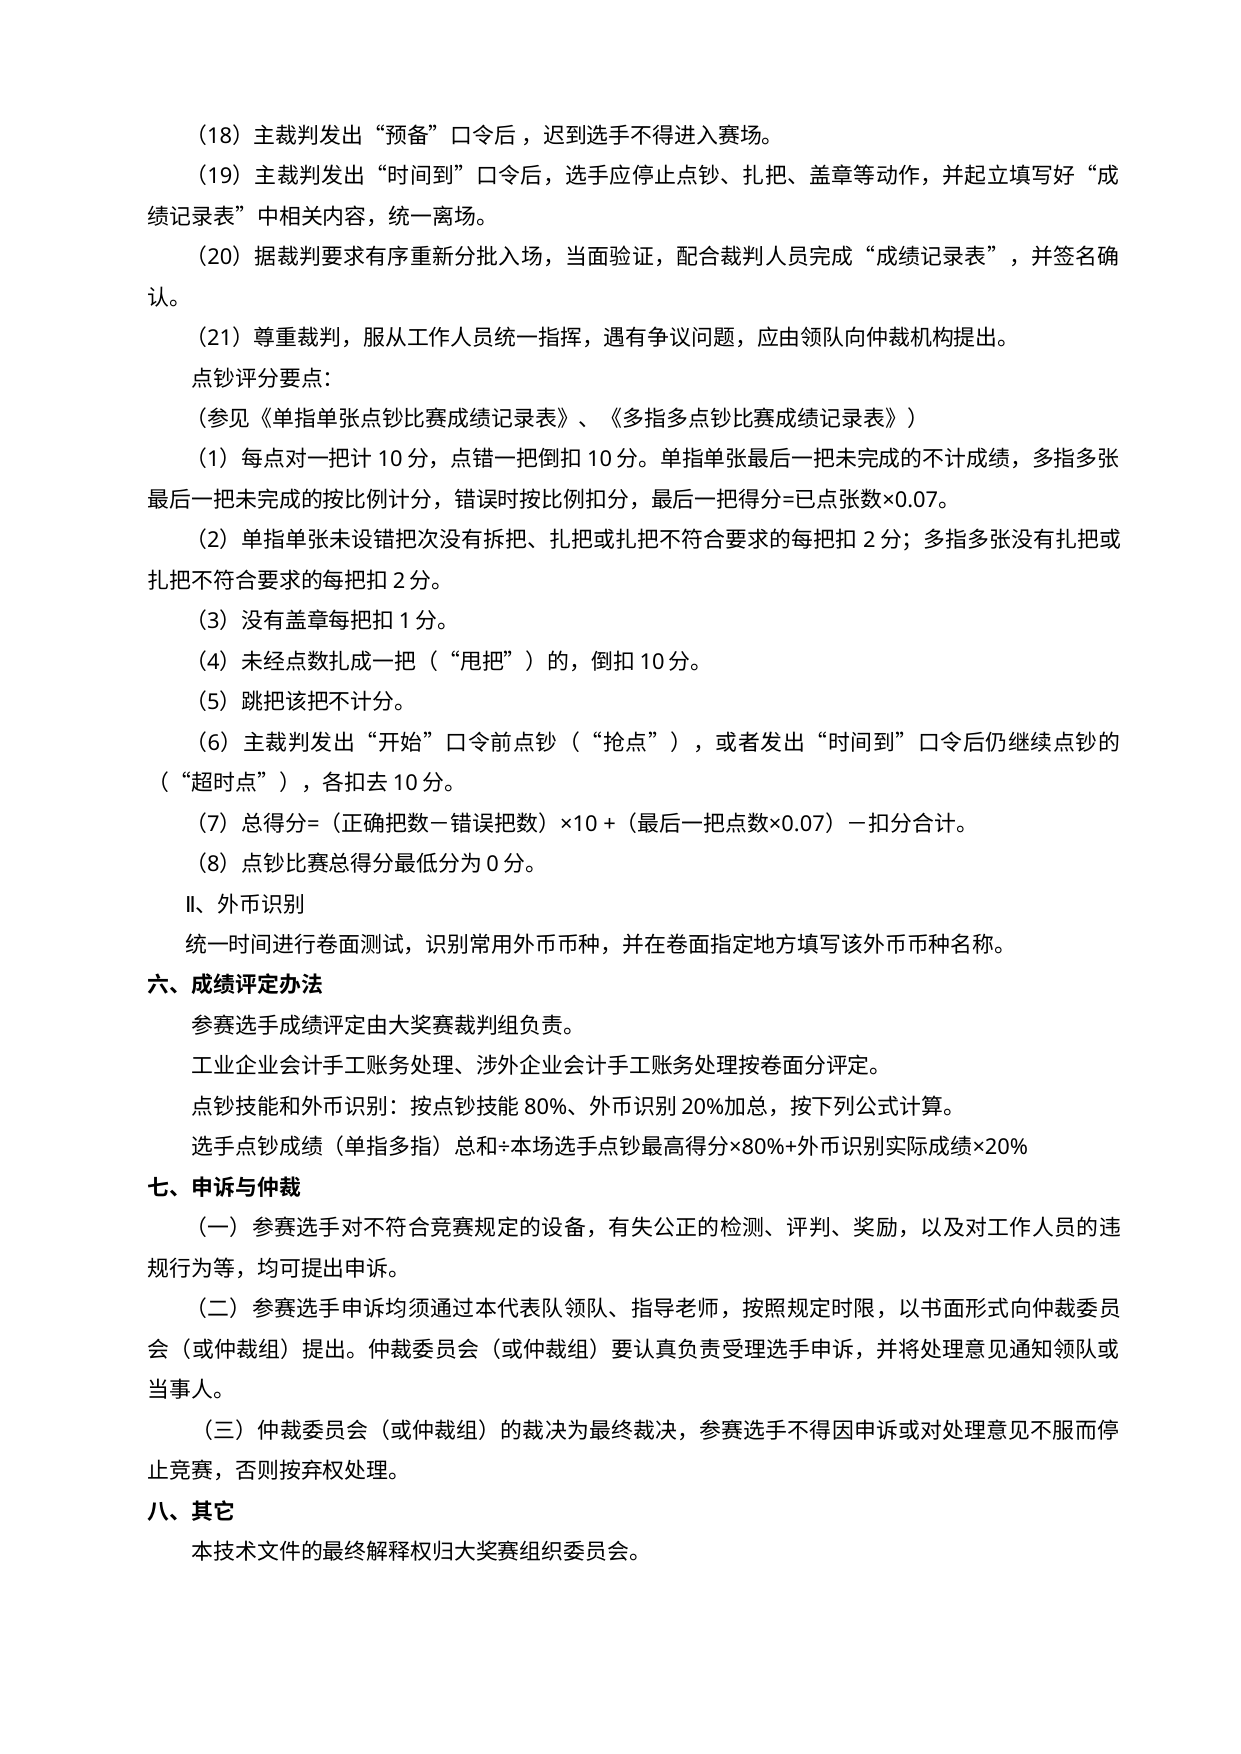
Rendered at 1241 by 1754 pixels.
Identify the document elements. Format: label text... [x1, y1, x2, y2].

text （一）参赛选手对不符合竞赛规定的设备，有失公正的检测、评判、奖励，以及对工作人员的违规行为等，均可提出申诉。 [148, 1209, 1122, 1283]
text 统一时间进行卷面测试，识别常用外币币种，并在卷面指定地方填写该外币币种名称。 [148, 927, 1122, 959]
text （1）每点对一把计10分，点错一把倒扣10分。单指单张最后一把未完成的不计成绩，多指多张最后一把未完成的按比例计分，错误时按比例扣分，最后一把得分=已点张数×0.07。 [148, 441, 1122, 514]
text （19）主裁判发出“时间到”口令后，选手应停止点钞、扎把、盖章等动作，并起立填写好“成绩记录表”中相关内容，统一离场。 [148, 158, 1122, 231]
text 点钞评分要点： [148, 360, 1122, 393]
text （3）没有盖章每把扣1分。 [148, 603, 1122, 636]
text 六、成绩评定办法 [148, 967, 1122, 999]
text （二）参赛选手申诉均须通过本代表队领队、指导老师，按照规定时限，以书面形式向仲裁委员会（或仲裁组）提出。仲裁委员会（或仲裁组）要认真负责受理选手申诉，并将处理意见通知领队或当事人。 [148, 1291, 1122, 1404]
text （三）仲裁委员会（或仲裁组）的裁决为最终裁决，参赛选手不得因申诉或对处理意见不服而停止竞赛，否则按弃权处理。 [148, 1412, 1122, 1485]
text 选手点钞成绩（单指多指）总和÷本场选手点钞最高得分×80%+外币识别实际成绩×20% [148, 1129, 1122, 1161]
text 工业企业会计手工账务处理、涉外企业会计手工账务处理按卷面分评定。 [148, 1048, 1122, 1080]
text 点钞技能和外币识别：按点钞技能80%、外币识别20%加总，按下列公式计算。 [148, 1088, 1122, 1121]
text （6）主裁判发出“开始”口令前点钞（“抢点”），或者发出“时间到”口令后仍继续点钞的（“超时点”），各扣去10分。 [148, 724, 1122, 797]
text 七、申诉与仲裁 [148, 1169, 1122, 1202]
text 八、其它 [148, 1493, 1122, 1526]
text （20）据裁判要求有序重新分批入场，当面验证，配合裁判人员完成“成绩记录表”，并签名确认。 [148, 239, 1122, 312]
text （8）点钞比赛总得分最低分为0分。 [148, 846, 1122, 878]
text Ⅱ、外币识别 [148, 886, 1122, 919]
text （7）总得分=（正确把数－错误把数）×10 +（最后一把点数×0.07）－扣分合计。 [148, 805, 1122, 838]
text 本技术文件的最终解释权归大奖赛组织委员会。 [148, 1534, 1122, 1566]
text （21）尊重裁判，服从工作人员统一指挥，遇有争议问题，应由领队向仲裁机构提出。 [148, 320, 1122, 352]
text （参见《单指单张点钞比赛成绩记录表》、《多指多点钞比赛成绩记录表》） [148, 401, 1122, 433]
text 参赛选手成绩评定由大奖赛裁判组负责。 [148, 1007, 1122, 1040]
text （5）跳把该把不计分。 [148, 684, 1122, 716]
text （18）主裁判发出“预备”口令后 ，迟到选手不得进入赛场。 [148, 117, 1122, 150]
text （4）未经点数扎成一把（“甩把”）的，倒扣10分。 [148, 643, 1122, 676]
text （2）单指单张未设错把次没有拆把、扎把或扎把不符合要求的每把扣2分；多指多张没有扎把或扎把不符合要求的每把扣2分。 [148, 522, 1122, 595]
